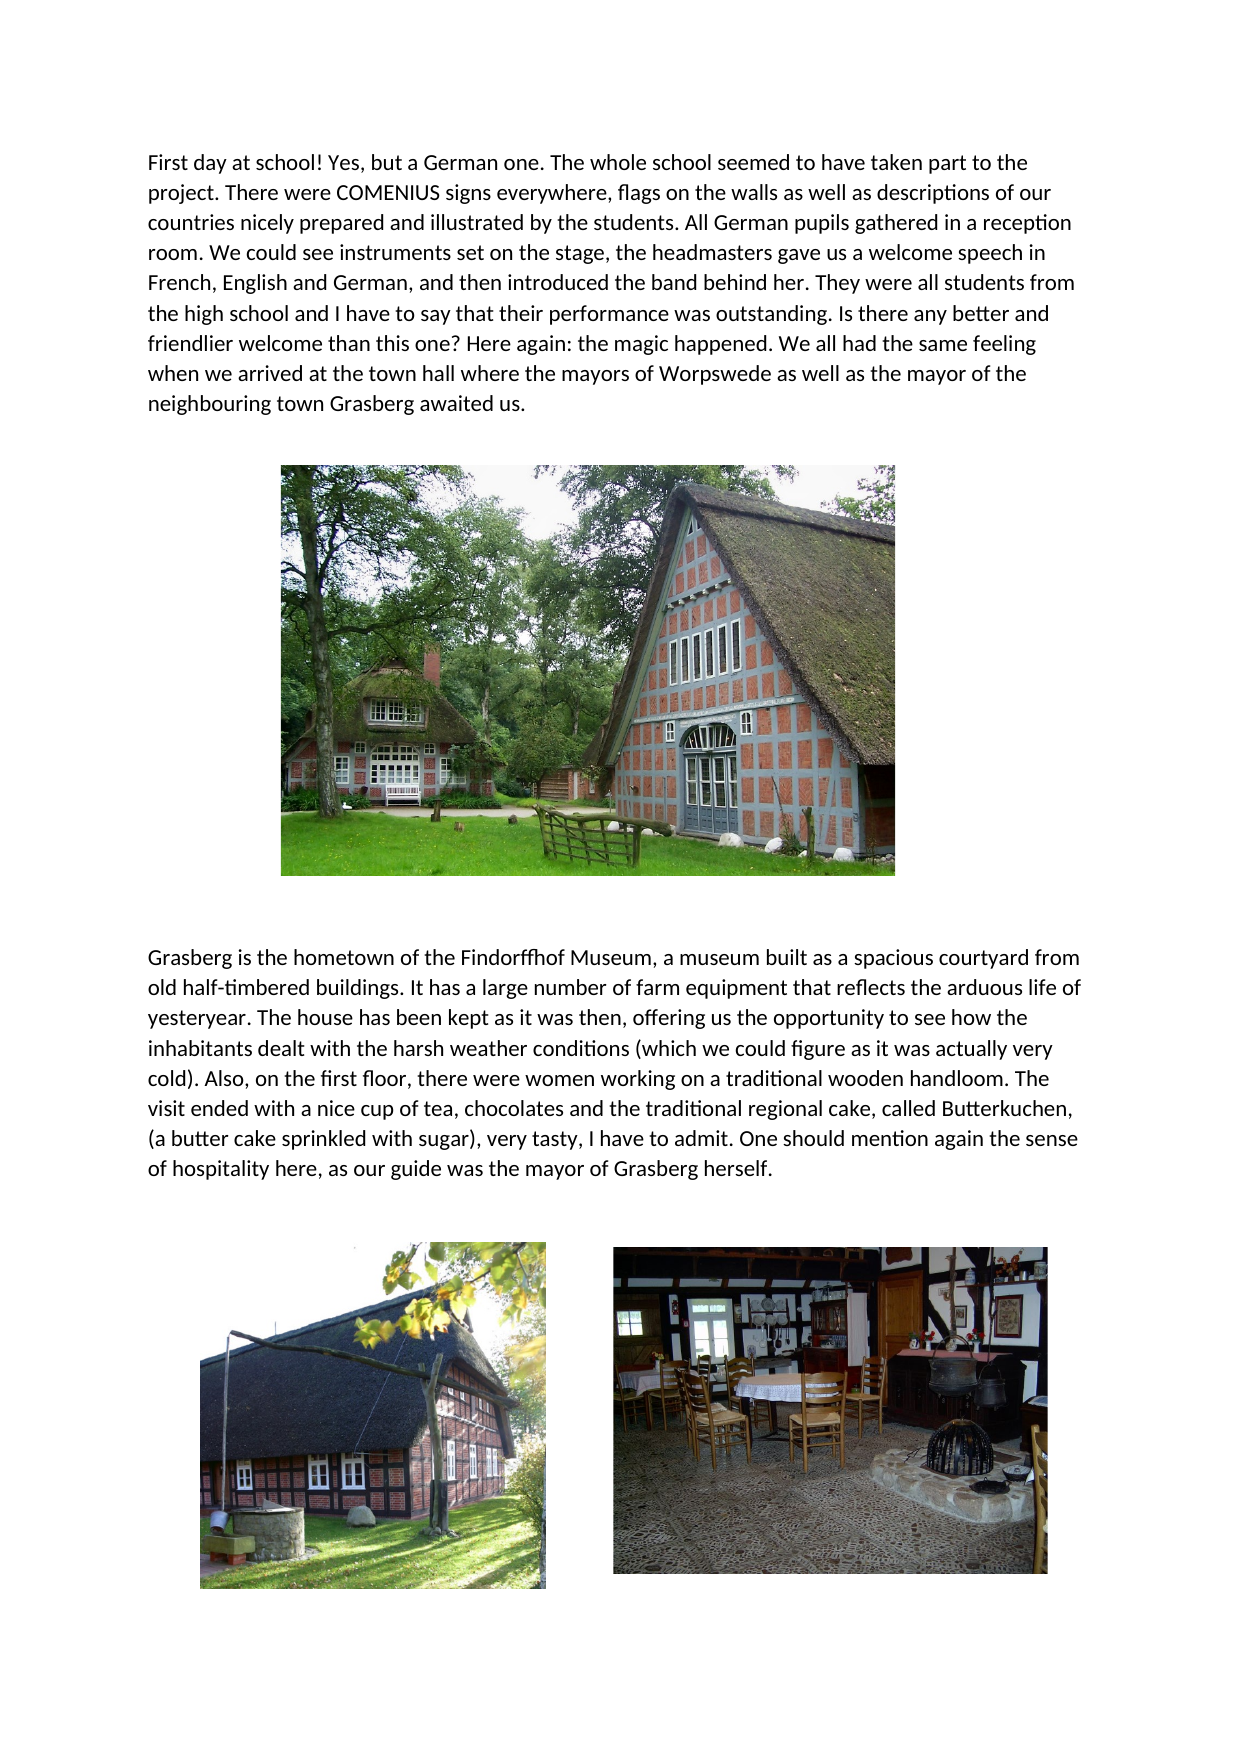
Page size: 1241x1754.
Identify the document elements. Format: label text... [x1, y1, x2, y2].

text Grasberg is the hometown of the Findorffhof Museum, a museum built as a spacious courtyard from old half-timbered buildings. It has a large number of farm equipment that reflects the arduous life of yesteryear. The house has been kept as it was then, offering us the opportunity to see how the inhabitants dealt with the harsh weather conditions (which we could figure as it was actually very cold). Also, on the first floor, there were women working on a traditional wooden handloom. The visit ended with a nice cup of tea, chocolates and the traditional regional cake, called Butterkuchen, (a butter cake sprinkled with sugar), very tasty, I have to admit. One should mention again the sense of hospitality here, as our guide was the mayor of Grasberg herself. [148, 943, 1093, 1182]
picture [280, 465, 896, 876]
text First day at school! Yes, but a German one. The whole school seemed to have taken part to the project. There were COMENIUS signs everywhere, flags on the walls as well as descriptions of our countries nicely prepared and illustrated by the students. All German pupils gathered in a reception room. We could see instruments set on the stage, the headmasters gave us a welcome speech in French, English and German, and then introduced the band behind her. They were all students from the high school and I have to say that their performance was outstanding. Is there any better and friendlier welcome than this one? Here again: the magic happened. We all had the same feeling when we arrived at the town hall where the mayors of Worpswede as well as the mayor of the neighbouring town Grasberg awaited us. [148, 148, 1093, 417]
picture [613, 1247, 1048, 1574]
picture [200, 1242, 546, 1589]
